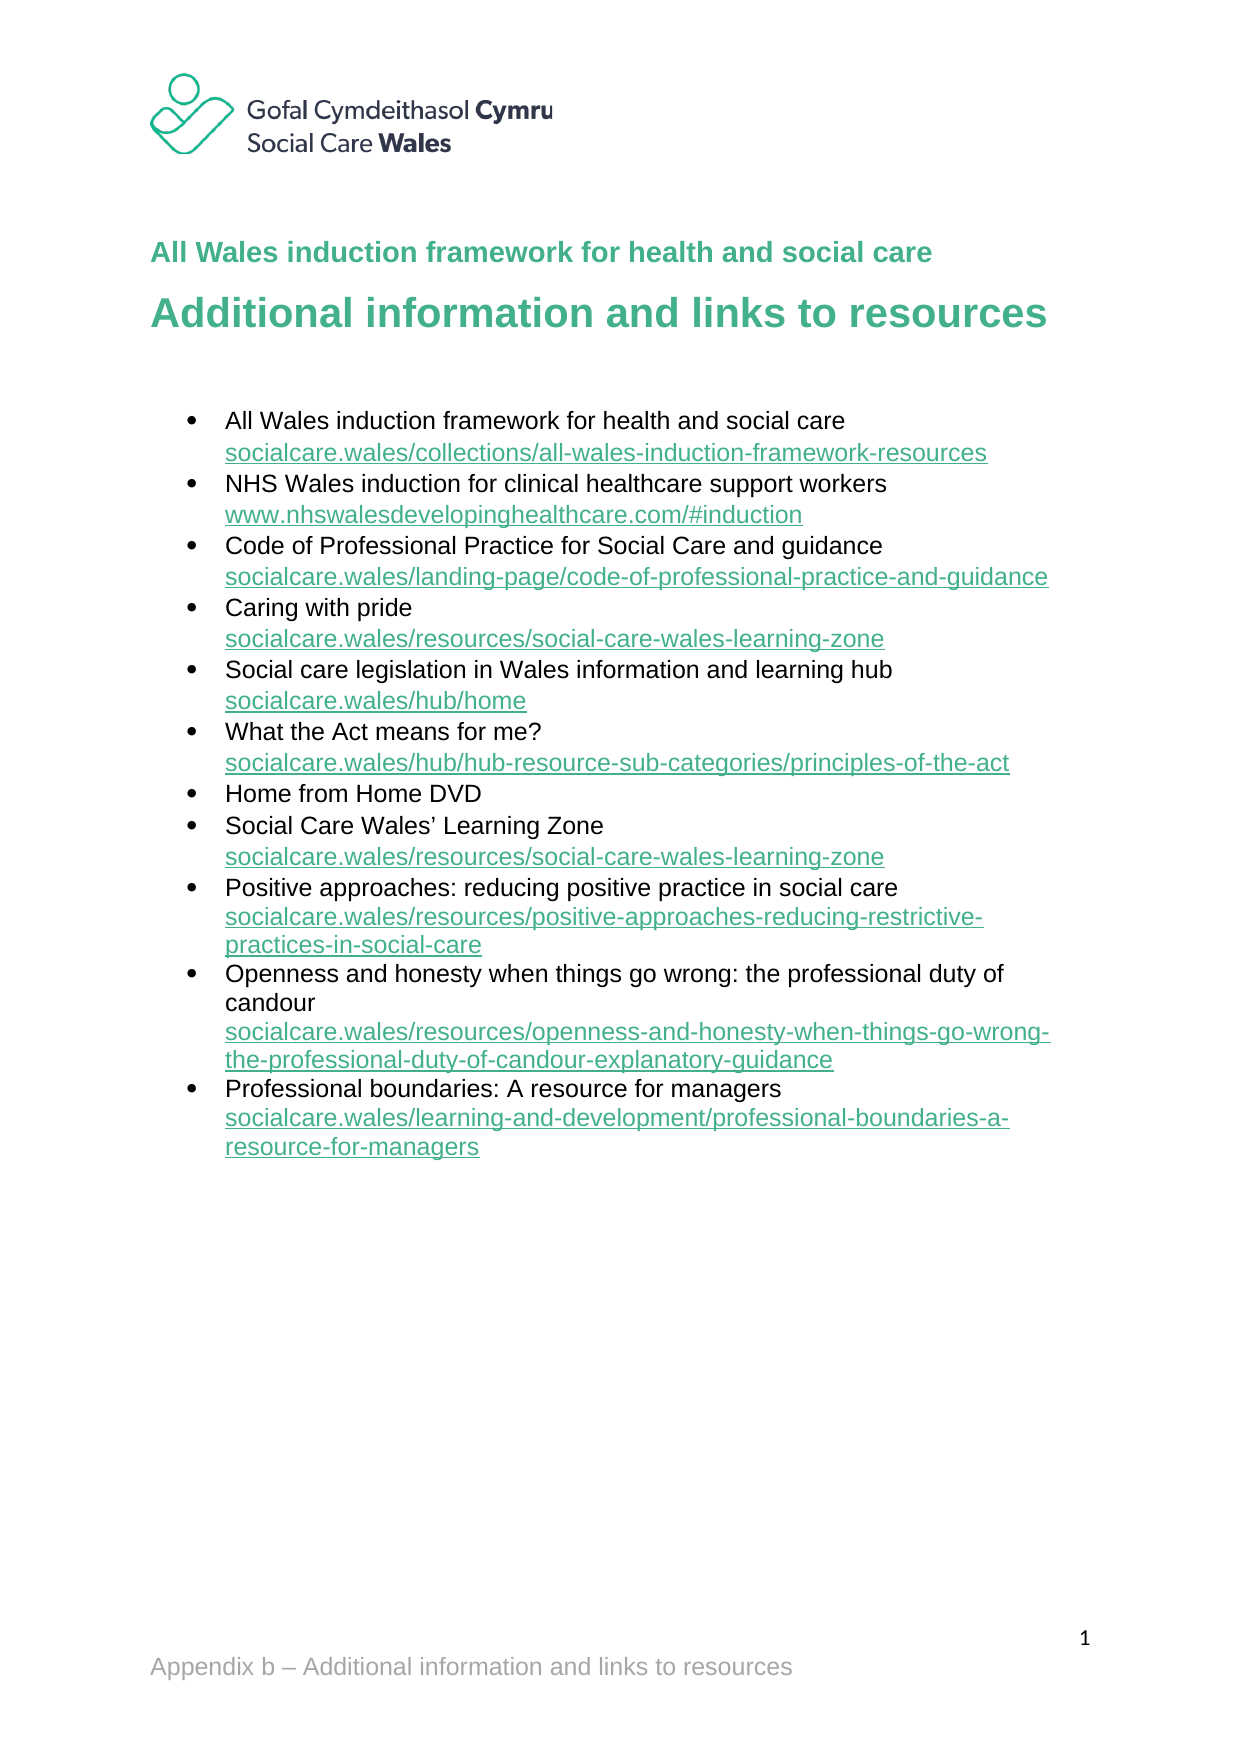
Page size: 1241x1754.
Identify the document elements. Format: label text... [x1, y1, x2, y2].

list Professional boundaries: A resource for managers socialcare.wales/learning-and-development/professional-boundaries-a-resource-for-managers [187, 1074, 1090, 1161]
list All Wales induction framework for health and social care socialcare.wales/collections/all-wales-induction-framework-resources [187, 406, 1090, 466]
text All Wales induction framework for health and social care [150, 235, 1090, 269]
list Social Care Wales’ Learning Zone socialcare.wales/resources/social-care-wales-learning-zone [187, 811, 1090, 871]
list What the Act means for me? socialcare.wales/hub/hub-resource-sub-categories/principles-of-the-act [187, 717, 1090, 777]
text Additional information and links to resources [150, 289, 1090, 338]
list Home from Home DVD [187, 779, 1090, 808]
list Openness and honesty when things go wrong: the professional duty of candour socialcare.wales/resources/openness-and-honesty-when-things-go-wrong-the-professional-duty-of-candour-explanatory-guidance [187, 959, 1090, 1074]
list Social care legislation in Wales information and learning hub socialcare.wales/hub/home [187, 655, 1090, 715]
list Code of Professional Practice for Social Care and guidance socialcare.wales/landing-page/code-of-professional-practice-and-guidance [187, 531, 1090, 591]
list NHS Wales induction for clinical healthcare support workers www.nhswalesdevelopinghealthcare.com/#induction [187, 468, 1090, 528]
list Caring with pride socialcare.wales/resources/social-care-wales-learning-zone [187, 593, 1090, 653]
list Positive approaches: reducing positive practice in social care socialcare.wales/resources/positive-approaches-reducing-restrictive-practices-in-social-care [187, 873, 1090, 959]
